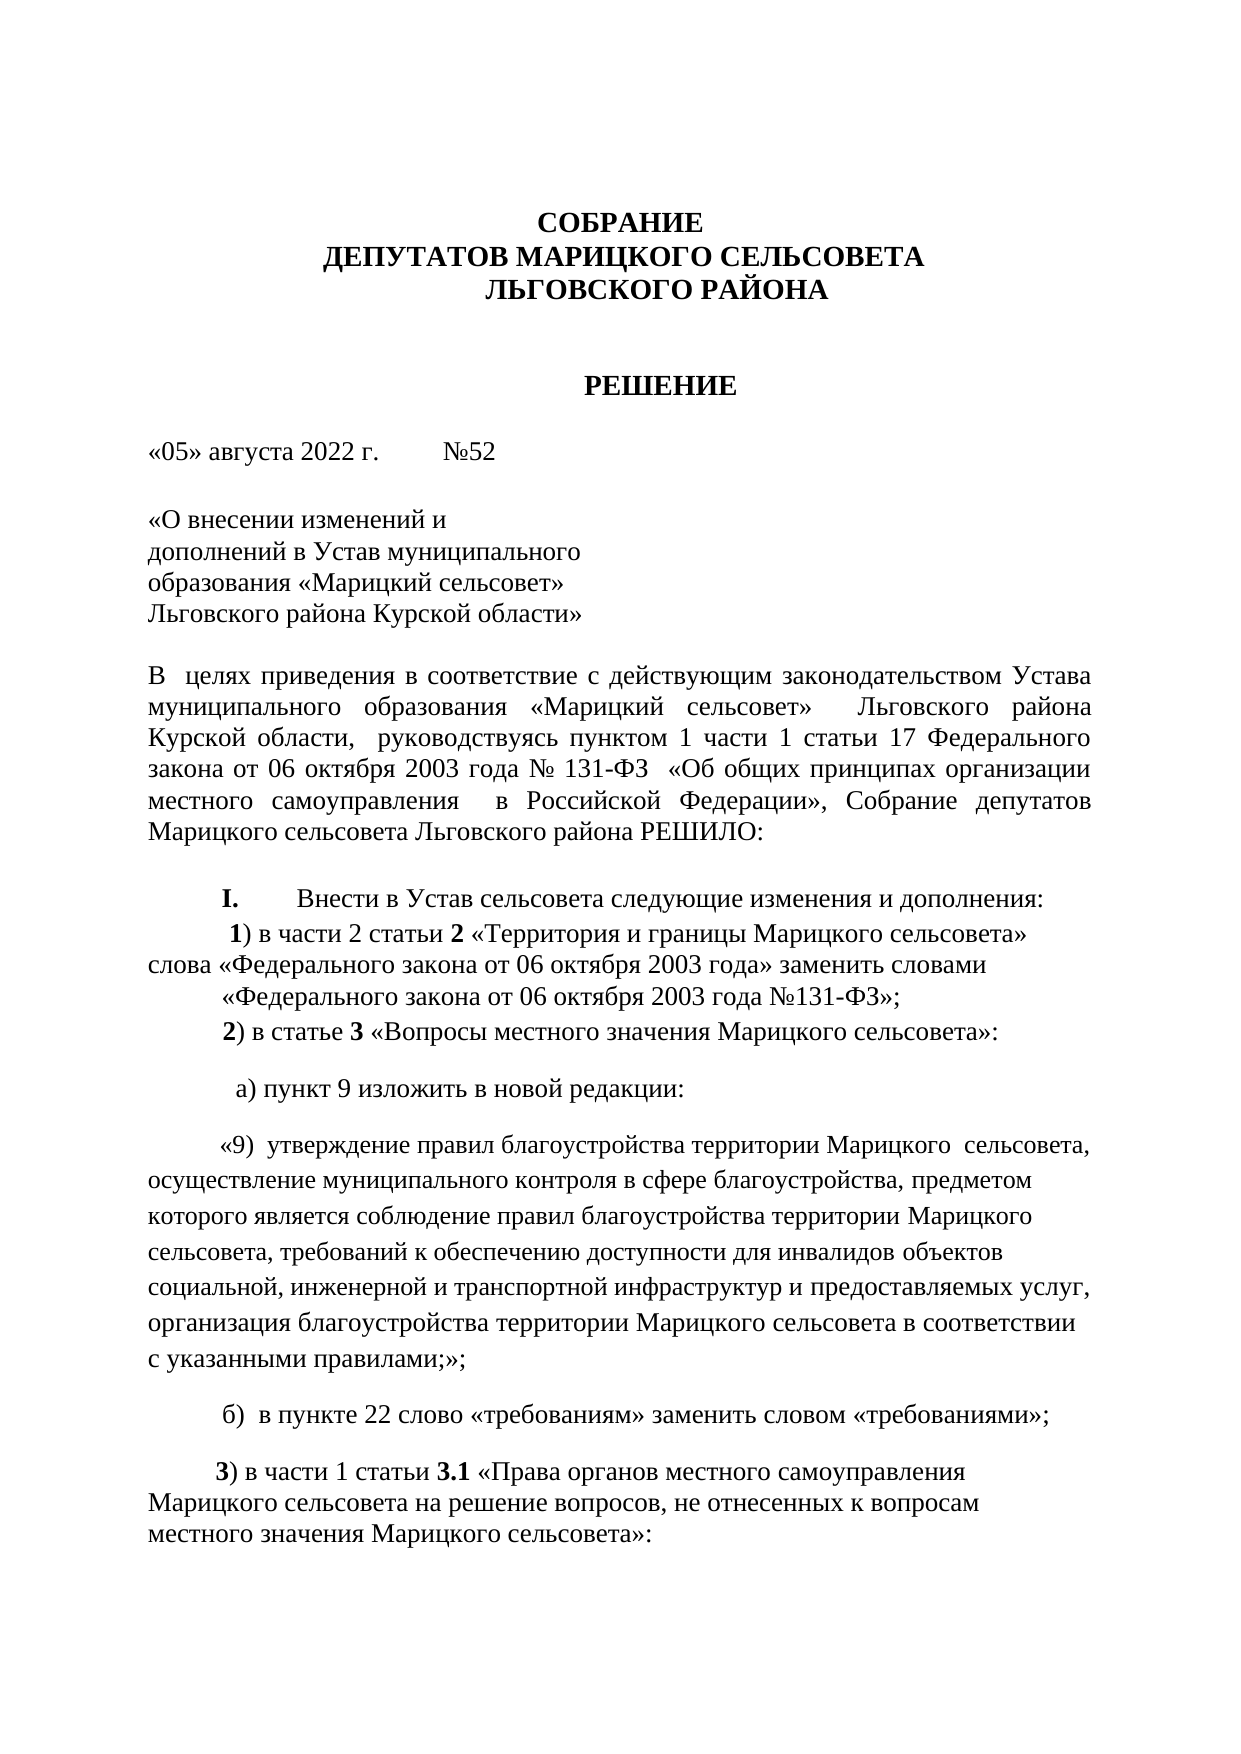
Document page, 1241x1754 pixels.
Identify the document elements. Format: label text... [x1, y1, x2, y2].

text местного значения Марицкого сельсовета»: [148, 1517, 1092, 1548]
text дополнений в Устав муниципального [148, 534, 1092, 566]
text РЕШЕНИЕ [148, 368, 1092, 402]
text а) пункт 9 изложить в новой редакции: [148, 1072, 1093, 1103]
text ЛЬГОВСКОГО РАЙОНА [148, 272, 1092, 306]
text СОБРАНИЕ [148, 205, 1092, 239]
text «О внесении изменений и [148, 503, 1092, 534]
text «Федерального закона от 06 октября 2003 года №131-ФЗ»; [221, 980, 1092, 1011]
text «05» августа 2022 г. №52 [148, 435, 1092, 466]
text 3) в части 1 статьи 3.1 «Права органов местного самоуправления [148, 1455, 1092, 1486]
text Льговского района Курской области» [148, 597, 1092, 628]
text Марицкого сельсовета на решение вопросов, не отнесенных к вопросам [148, 1486, 1092, 1517]
text ДЕПУТАТОВ МАРИЦКОГО СЕЛЬСОВЕТА [148, 239, 1092, 272]
list Внести в Устав сельсовета следующие изменения и дополнения: [221, 882, 1092, 913]
text 1) в части 2 статьи 2 «Территория и границы Марицкого сельсовета» слова «Федерального закона от 06 октября 2003 года» заменить словами [148, 917, 1092, 980]
text В целях приведения в соответствие с действующим законодательством Устава муниципального образования «Марицкий сельсовет» Льговского района Курской области, руководствуясь пунктом 1 части 1 статьи 17 Федерального закона от 06 октября 2003 года № 131-ФЗ «Об общих принципах организации местного самоуправления в Российской Федерации», Собрание депутатов Марицкого сельсовета Льговского района РЕШИЛО: [148, 659, 1092, 846]
text 2) в статье 3 «Вопросы местного значения Марицкого сельсовета»: [148, 1016, 1093, 1047]
text «9) утверждение правил благоустройства территории Марицкого сельсовета, осуществление муниципального контроля в сфере благоустройства, предметом которого является соблюдение правил благоустройства территории Марицкого сельсовета, требований к обеспечению доступности для инвалидов объектов социальной, инженерной и транспортной инфраструктур и предоставляемых услуг, организация благоустройства территории Марицкого сельсовета в соответствии с указанными правилами;»; [148, 1129, 1093, 1373]
text б) в пункте 22 слово «требованиям» заменить словом «требованиями»; [148, 1398, 1093, 1429]
text образования «Марицкий сельсовет» [148, 566, 1092, 597]
